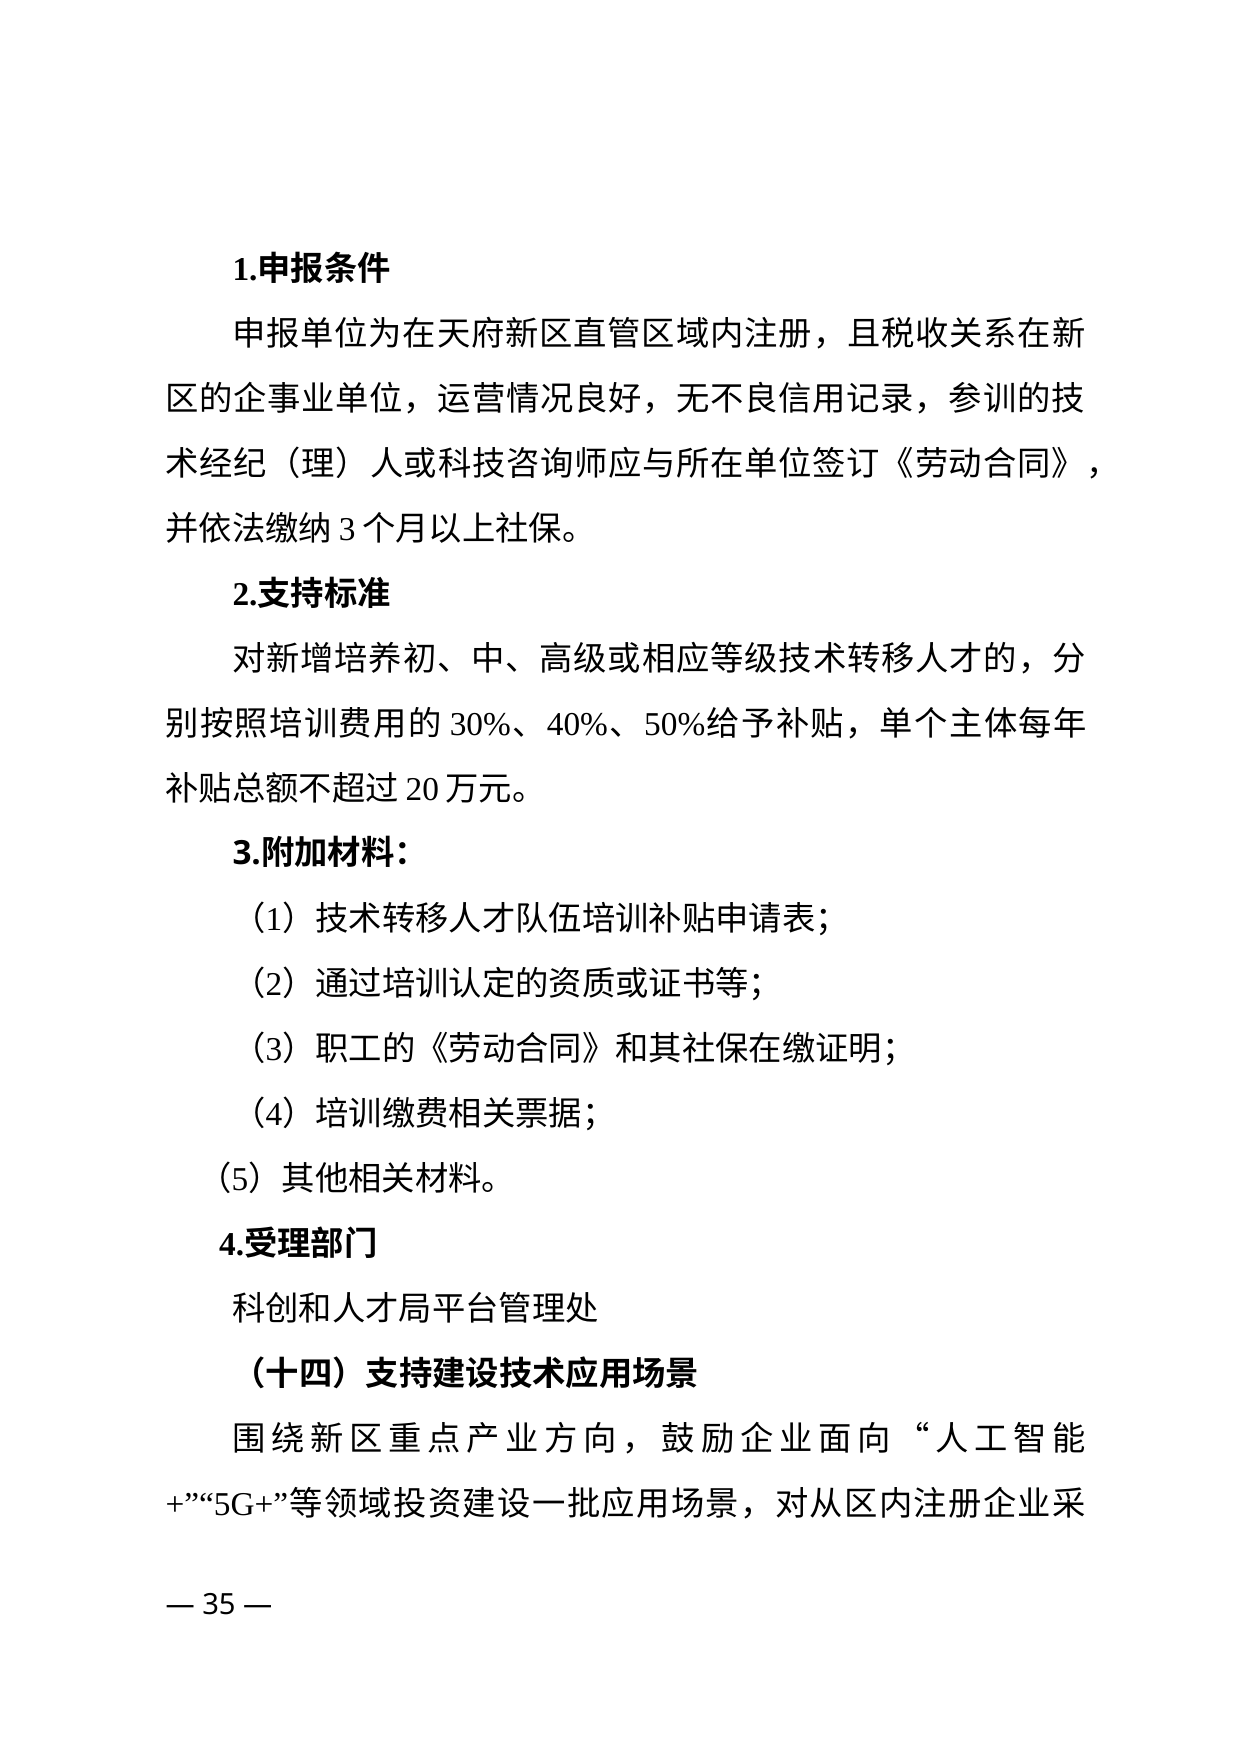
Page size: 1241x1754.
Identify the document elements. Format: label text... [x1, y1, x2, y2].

text （1）技术转移人才队伍培训补贴申请表； [165, 883, 1087, 948]
text （4）培训缴费相关票据； [165, 1078, 1087, 1143]
text （十四）支持建设技术应用场景 [165, 1338, 1087, 1403]
text 3.附加材料： [165, 818, 1087, 883]
text （5）其他相关材料。 [165, 1143, 1087, 1208]
text 4.受理部门 [165, 1208, 1087, 1273]
text （3）职工的《劳动合同》和其社保在缴证明； [165, 1013, 1087, 1078]
text 科创和人才局平台管理处 [165, 1273, 1087, 1338]
text （2）通过培训认定的资质或证书等； [165, 948, 1087, 1013]
text 2.支持标准 [165, 558, 1087, 623]
text 对新增培养初、中、高级或相应等级技术转移人才的，分别按照培训费用的30%、40%、50%给予补贴，单个主体每年补贴总额不超过20万元。 [165, 623, 1087, 818]
text 1.申报条件 [165, 233, 1087, 298]
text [165, 1403, 1087, 1533]
text 申报单位为在天府新区直管区域内注册，且税收关系在新区的企事业单位，运营情况良好，无不良信用记录，参训的技术经纪（理）人或科技咨询师应与所在单位签订《劳动合同》，并依法缴纳3个月以上社保。 [165, 298, 1087, 558]
